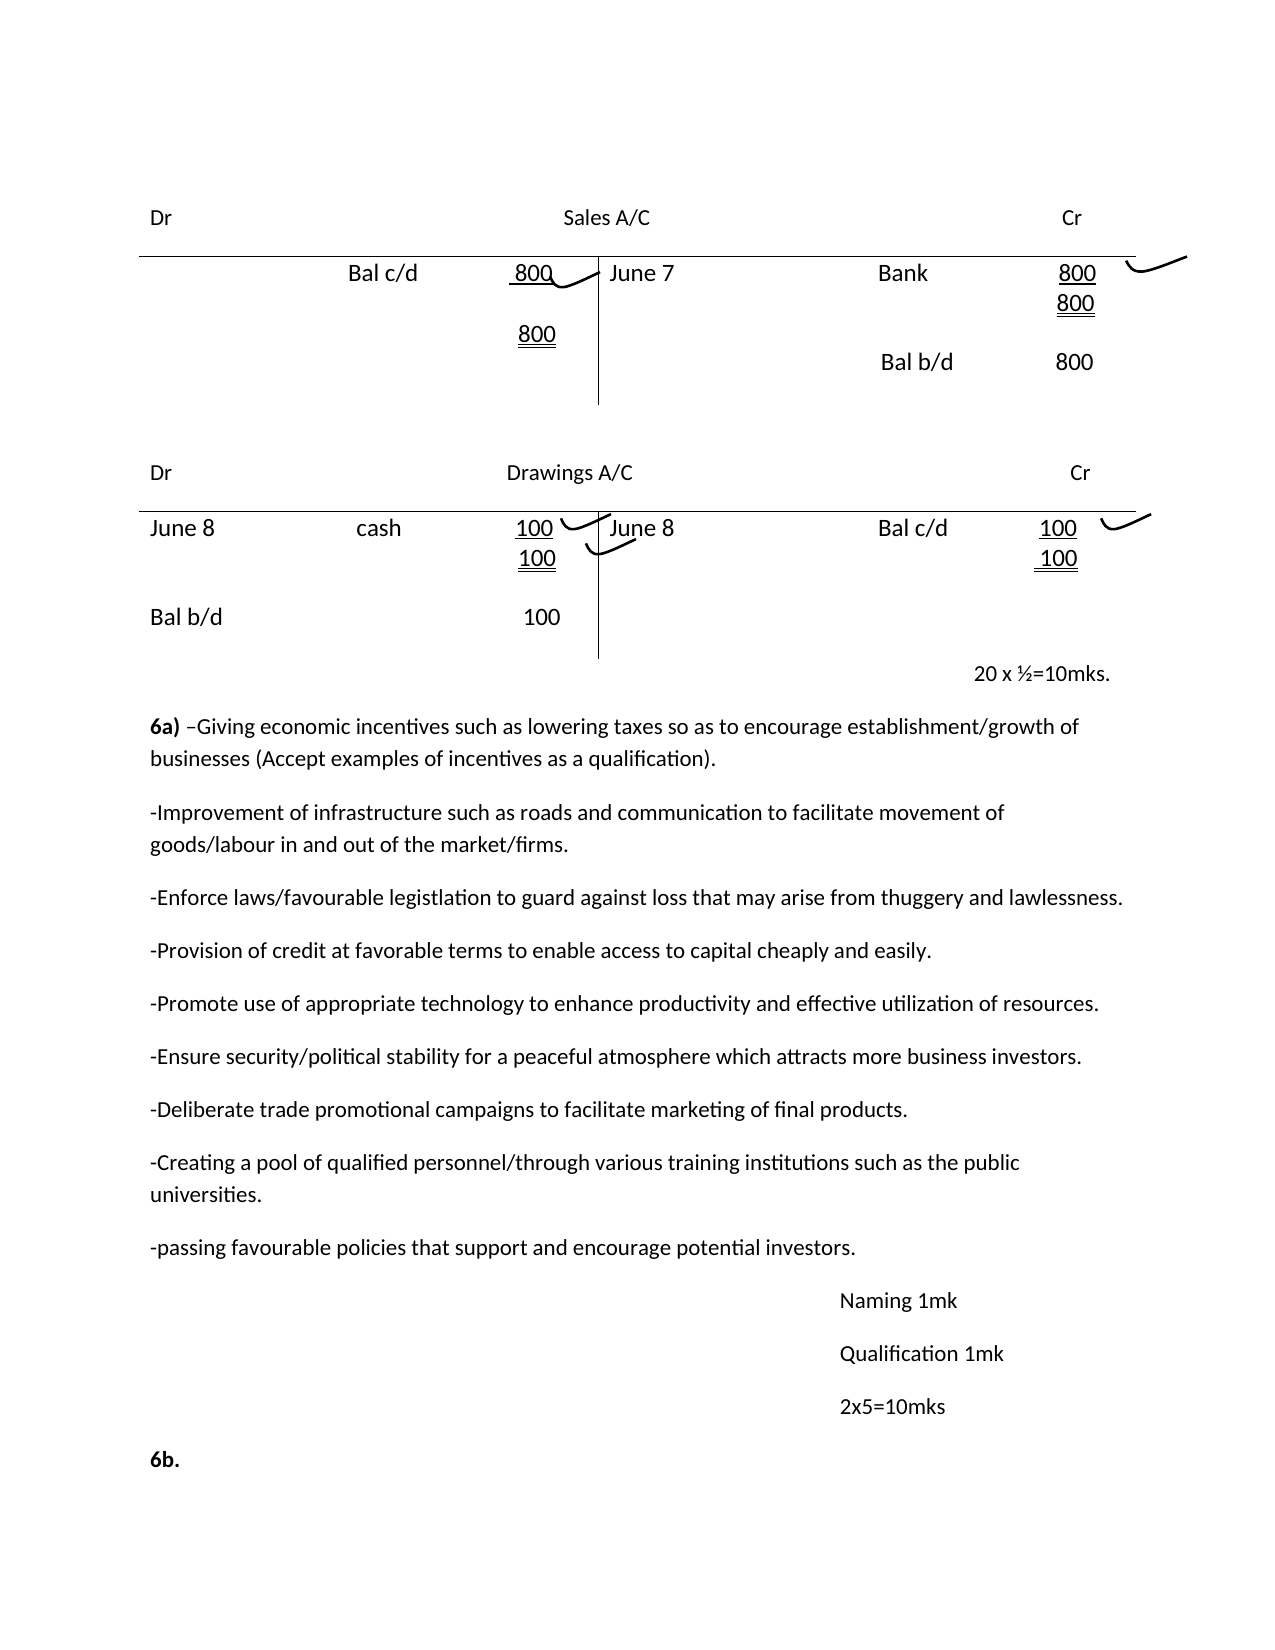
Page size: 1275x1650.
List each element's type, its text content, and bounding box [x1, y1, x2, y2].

text -Improvement of infrastructure such as roads and communication to facilitate movement of goods/labour in and out of the market/firms. [150, 798, 1125, 858]
text 6a) –Giving economic incentives such as lowering taxes so as to encourage establishment/growth of businesses (Accept examples of incentives as a qualification). [150, 712, 1125, 773]
text -passing favourable policies that support and encourage potential investors. [150, 1233, 1125, 1261]
table_header June 8 cash 100 100 Bal b/d 100 [139, 512, 598, 659]
text -Provision of credit at favorable terms to enable access to capital cheaply and easily. [150, 936, 1125, 964]
text -Ensure security/political stability for a peaceful atmosphere which attracts more business investors. [150, 1042, 1125, 1070]
text Dr Sales A/C Cr [150, 203, 1125, 231]
text Dr Drawings A/C Cr [150, 458, 1125, 486]
text -Enforce laws/favourable legistlation to guard against loss that may arise from thuggery and lawlessness. [150, 883, 1125, 911]
table_header June 8 Bal c/d 100 100 [599, 512, 1136, 659]
text 20 x ½=10mks. [150, 659, 1125, 687]
text Qualification 1mk [150, 1339, 1125, 1367]
text 6b. [150, 1445, 1125, 1473]
text -Deliberate trade promotional campaigns to facilitate marketing of final products. [150, 1095, 1125, 1123]
text -Creating a pool of qualified personnel/through various training institutions such as the public universities. [150, 1148, 1125, 1208]
table_header Bal c/d 800 800 [139, 257, 598, 405]
text 2x5=10mks [150, 1392, 1125, 1420]
text Naming 1mk [150, 1286, 1125, 1314]
table_header June 7 Bank 800 800 Bal b/d 800 [599, 257, 1136, 405]
text -Promote use of appropriate technology to enhance productivity and effective utilization of resources. [150, 989, 1125, 1017]
